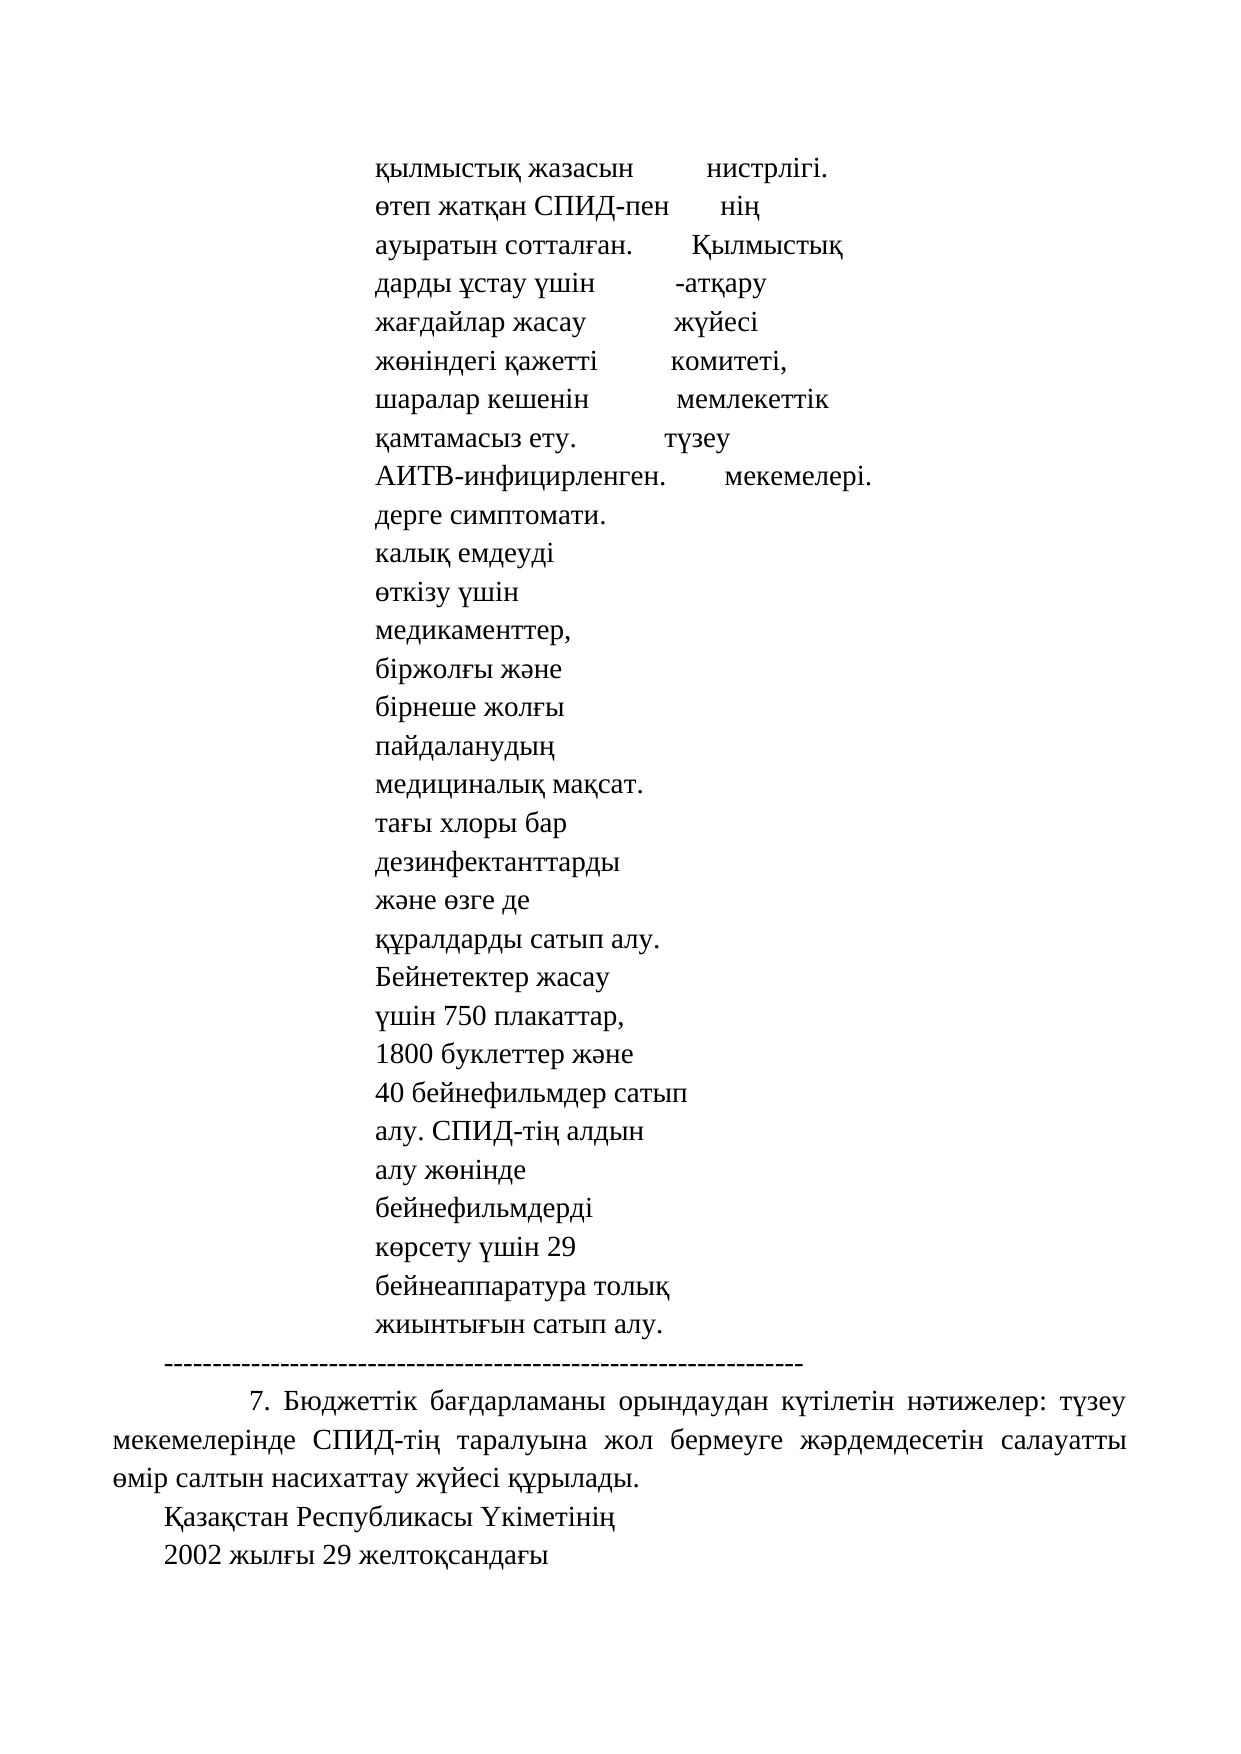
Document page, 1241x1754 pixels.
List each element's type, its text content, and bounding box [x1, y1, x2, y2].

text пайдаланудың [112, 728, 1128, 762]
text 40 бейнефильмдер сатып [112, 1075, 1128, 1108]
text жиынтығын сатып алу. [112, 1306, 1128, 1340]
text медикаменттер, [112, 612, 1128, 646]
text бiржолғы және [112, 651, 1128, 684]
text 1800 буклеттер және [112, 1036, 1128, 1070]
text 7. Бюджеттiк бағдарламаны орындаудан күтiлетiн нәтижелер: түзеу мекемелерiнде СПИД-тің таралуына жол бермеуге жәрдемдесетiн салауатты өмiр салтын насихаттау жүйесi құрылады. [112, 1383, 1128, 1494]
text қамтамасыз ету. түзеу [112, 420, 1128, 453]
text көрсету үшiн 29 [112, 1229, 1128, 1263]
text бiрнеше жолғы [112, 689, 1128, 723]
text Қазақстан Республикасы Yкiметiнің [112, 1499, 1128, 1532]
text дерге симптомати. [112, 497, 1128, 530]
text тағы хлоры бар [112, 805, 1128, 839]
text шаралар кешенiн мемлекеттік [112, 381, 1128, 415]
text ------------------------------------------------------------------ [112, 1345, 1128, 1378]
text медициналық мақсат. [112, 767, 1128, 800]
text құралдарды сатып алу. [112, 921, 1128, 954]
text ауыратын сотталған. Қылмыстық [112, 227, 1128, 261]
text 2002 жылғы 29 желтоқсандағы [112, 1537, 1128, 1571]
text бейнефильмдердi [112, 1191, 1128, 1224]
text алу жөнiнде [112, 1152, 1128, 1186]
text өтеп жатқан СПИД-пен нің [112, 188, 1128, 222]
text қылмыстық жазасын нистрлігі. [112, 150, 1128, 183]
text АИТВ-инфицирленген. мекемелері. [112, 458, 1128, 492]
text дезинфектанттарды [112, 844, 1128, 877]
text калық емдеудi [112, 535, 1128, 569]
text алу. СПИД-тiң алдын [112, 1113, 1128, 1147]
text дарды ұстау үшін -атқару [112, 266, 1128, 299]
text Бейнетектер жасау [112, 959, 1128, 993]
text бейнеаппаратура толық [112, 1268, 1128, 1301]
text жағдайлар жасау жүйесі [112, 304, 1128, 338]
text және өзге де [112, 882, 1128, 916]
text өткiзу үшiн [112, 574, 1128, 607]
text үшiн 750 плакаттар, [112, 998, 1128, 1031]
text жөнiндегi қажеттi комитеті, [112, 343, 1128, 376]
